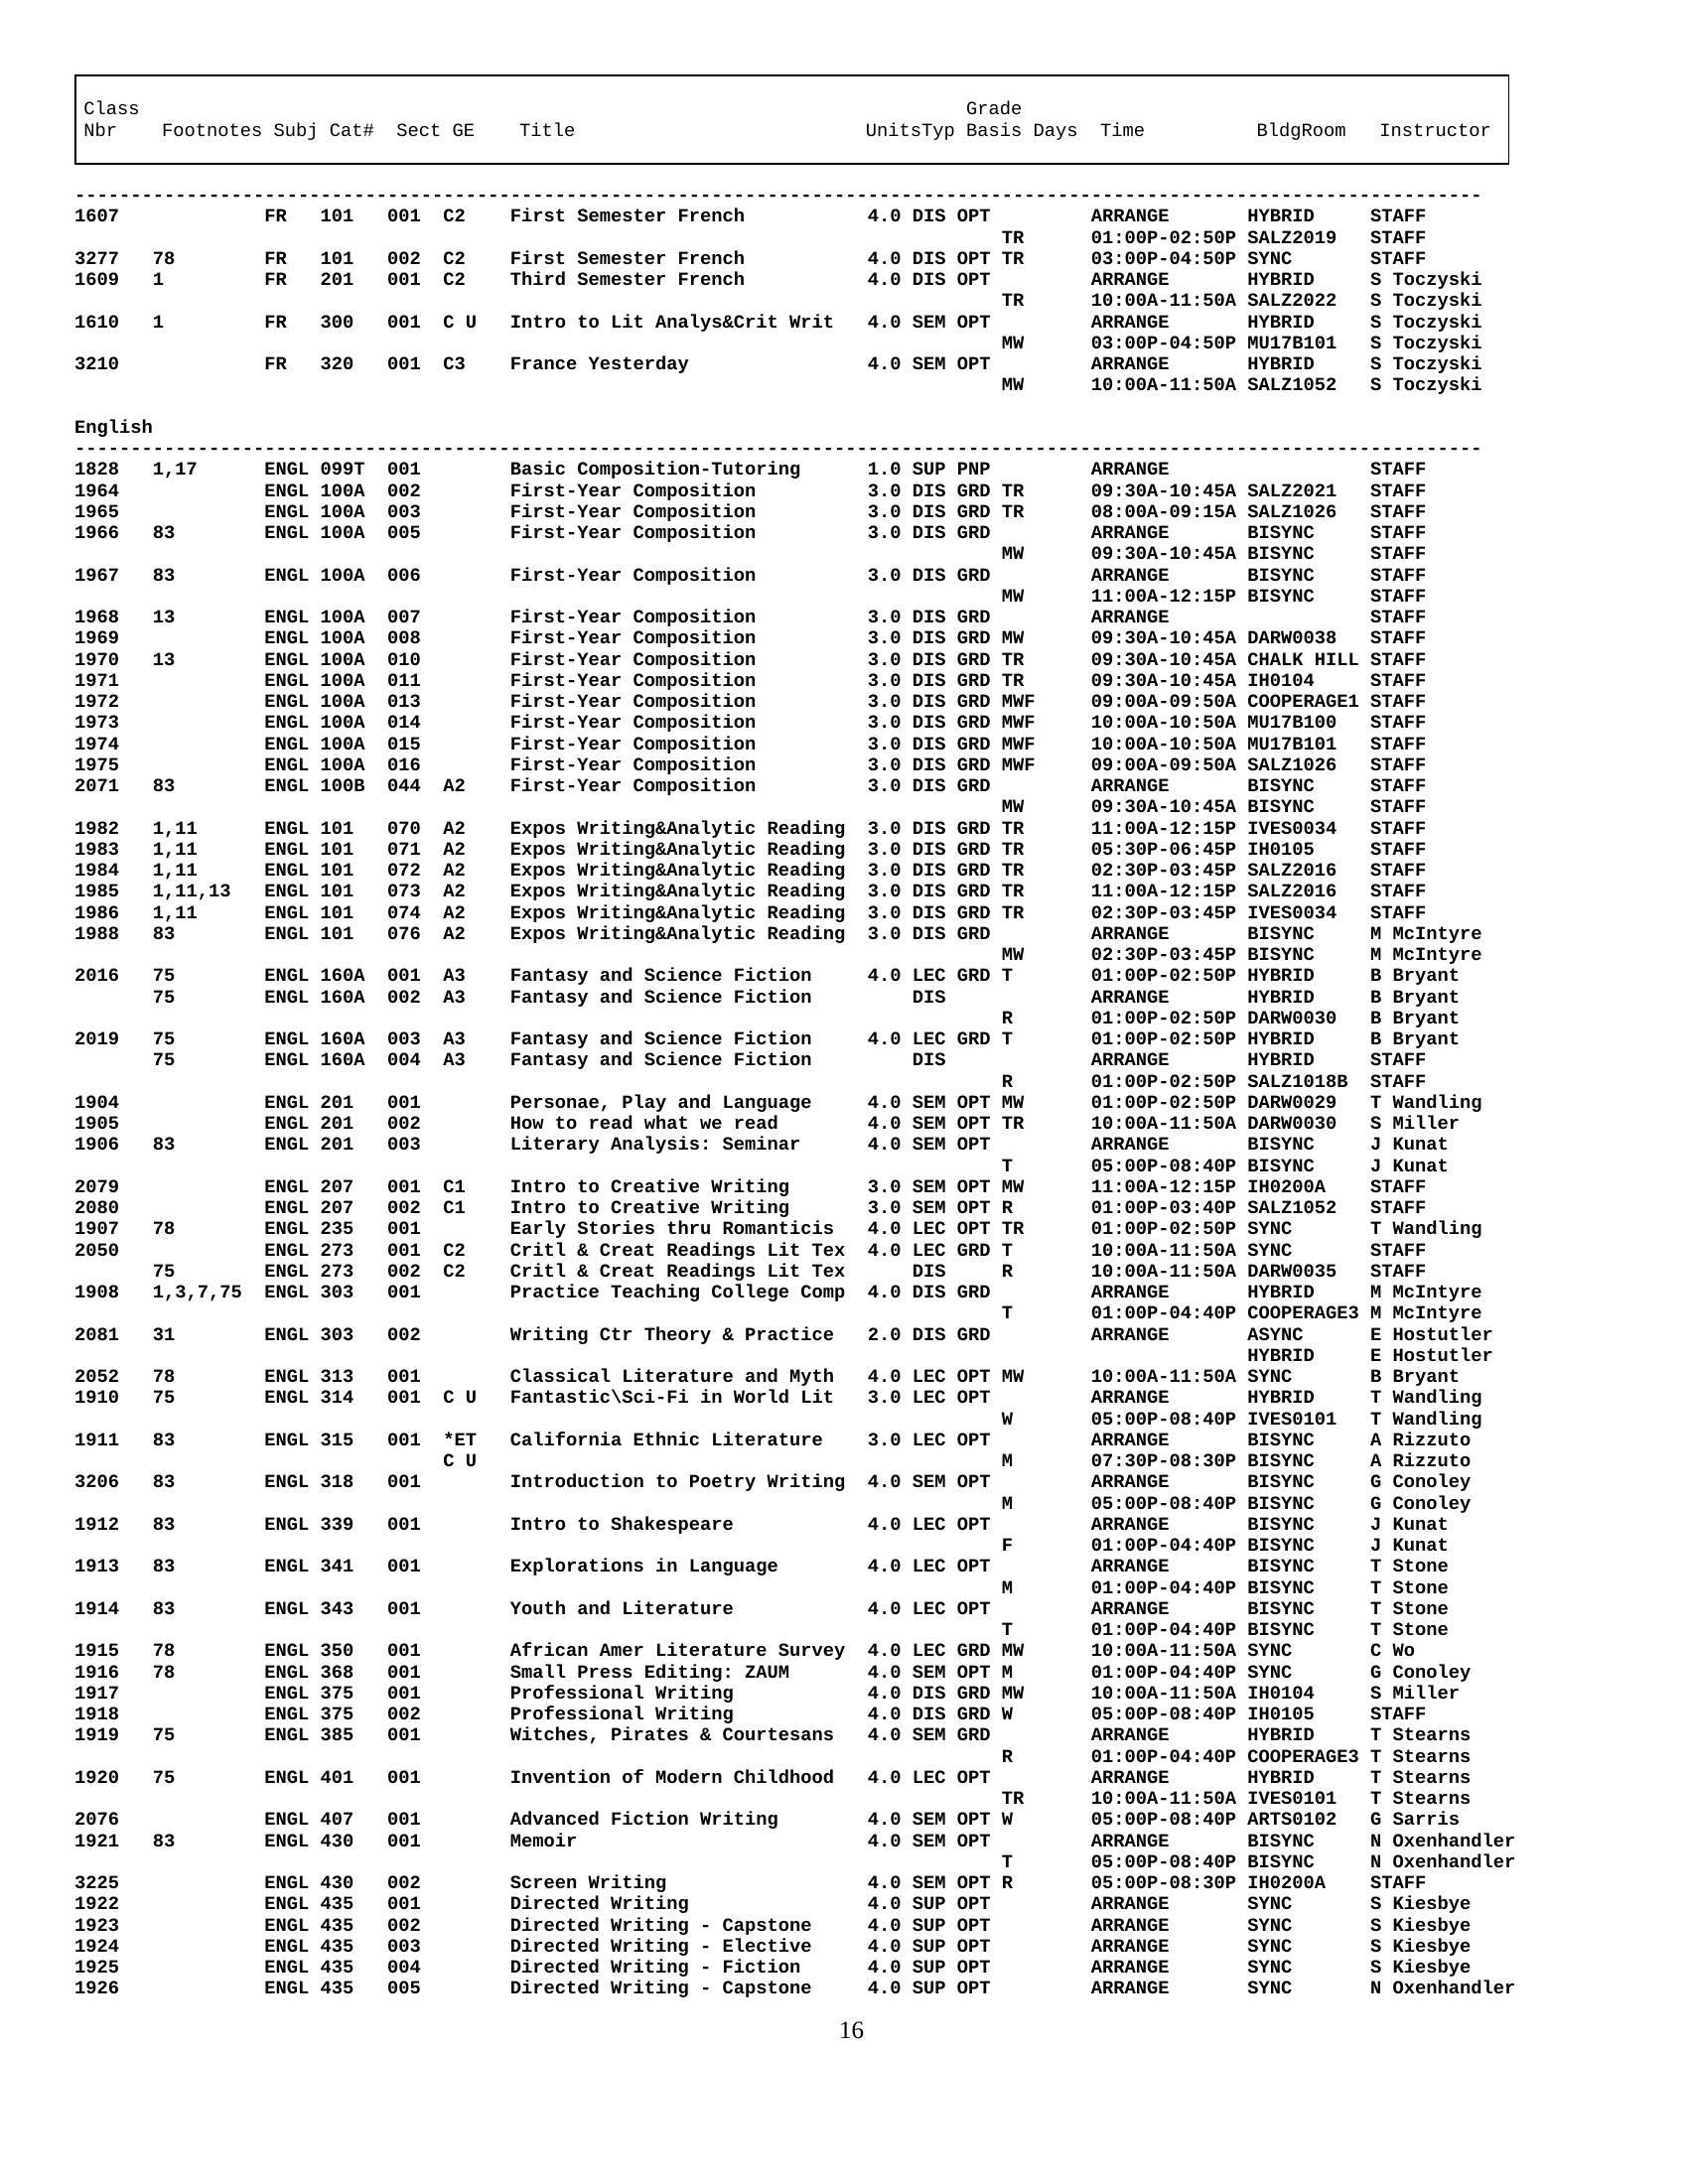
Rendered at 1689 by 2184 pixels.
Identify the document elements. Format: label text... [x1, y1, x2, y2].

text MW 09:30A-10:45A BISYNC STAFF [74, 797, 1628, 818]
text 1908 1,3,7,75 ENGL 303 001 Practice Teaching College Comp 4.0 DIS GRD ARRANGE HYBRID M McIntyre [74, 1283, 1628, 1303]
text 3210 FR 320 001 C3 France Yesterday 4.0 SEM OPT ARRANGE HYBRID S Toczyski [74, 354, 1628, 375]
text M 05:00P-08:40P BISYNC G Conoley [74, 1493, 1628, 1515]
text 1609 1 FR 201 001 C2 Third Semester French 4.0 DIS OPT ARRANGE HYBRID S Toczyski [74, 270, 1628, 291]
text ------------------------------------------------------------------------------------------------------------------------------ [74, 186, 1628, 206]
text 1913 83 ENGL 341 001 Explorations in Language 4.0 LEC OPT ARRANGE BISYNC T Stone [74, 1557, 1628, 1577]
text 3225 ENGL 430 002 Screen Writing 4.0 SEM OPT R 05:00P-08:30P IH0200A STAFF [74, 1873, 1628, 1894]
text 1924 ENGL 435 003 Directed Writing - Elective 4.0 SUP OPT ARRANGE SYNC S Kiesbye [74, 1937, 1628, 1958]
text 2050 ENGL 273 001 C2 Critl & Creat Readings Lit Tex 4.0 LEC GRD T 10:00A-11:50A SYNC STAFF [74, 1240, 1628, 1262]
text R 01:00P-02:50P DARW0030 B Bryant [74, 1009, 1628, 1029]
text T 01:00P-04:40P COOPERAGE3 M McIntyre [74, 1303, 1628, 1324]
text 1969 ENGL 100A 008 First-Year Composition 3.0 DIS GRD MW 09:30A-10:45A DARW0038 STAFF [74, 628, 1628, 649]
text 1912 83 ENGL 339 001 Intro to Shakespeare 4.0 LEC OPT ARRANGE BISYNC J Kunat [74, 1515, 1628, 1536]
text ------------------------------------------------------------------------------------------------------------------------------ [74, 439, 1628, 460]
text 2081 31 ENGL 303 002 Writing Ctr Theory & Practice 2.0 DIS GRD ARRANGE ASYNC E Hostutler [74, 1324, 1628, 1346]
text 1926 ENGL 435 005 Directed Writing - Capstone 4.0 SUP OPT ARRANGE SYNC N Oxenhandler [74, 1979, 1628, 1999]
text 1916 78 ENGL 368 001 Small Press Editing: ZAUM 4.0 SEM OPT M 01:00P-04:40P SYNC G Conoley [74, 1662, 1628, 1684]
text 75 ENGL 160A 004 A3 Fantasy and Science Fiction DIS ARRANGE HYBRID STAFF [74, 1050, 1628, 1071]
text 75 ENGL 273 002 C2 Critl & Creat Readings Lit Tex DIS R 10:00A-11:50A DARW0035 STAFF [74, 1262, 1628, 1283]
text M 01:00P-04:40P BISYNC T Stone [74, 1577, 1628, 1599]
text 1966 83 ENGL 100A 005 First-Year Composition 3.0 DIS GRD ARRANGE BISYNC STAFF [74, 523, 1628, 544]
text 1988 83 ENGL 101 076 A2 Expos Writing&Analytic Reading 3.0 DIS GRD ARRANGE BISYNC M McIntyre [74, 924, 1628, 945]
text 1610 1 FR 300 001 C U Intro to Lit Analys&Crit Writ 4.0 SEM OPT ARRANGE HYBRID S Toczyski [74, 312, 1628, 334]
text MW 09:30A-10:45A BISYNC STAFF [74, 544, 1628, 565]
text 1972 ENGL 100A 013 First-Year Composition 3.0 DIS GRD MWF 09:00A-09:50A COOPERAGE1 STAFF [74, 692, 1628, 713]
text 1828 1,17 ENGL 099T 001 Basic Composition-Tutoring 1.0 SUP PNP ARRANGE STAFF [74, 460, 1628, 480]
text 1907 78 ENGL 235 001 Early Stories thru Romanticis 4.0 LEC OPT TR 01:00P-02:50P SYNC T Wandling [74, 1219, 1628, 1240]
text 1919 75 ENGL 385 001 Witches, Pirates & Courtesans 4.0 SEM GRD ARRANGE HYBRID T Stearns [74, 1725, 1628, 1746]
text 1970 13 ENGL 100A 010 First-Year Composition 3.0 DIS GRD TR 09:30A-10:45A CHALK HILL STAFF [74, 649, 1628, 671]
text 1922 ENGL 435 001 Directed Writing 4.0 SUP OPT ARRANGE SYNC S Kiesbye [74, 1894, 1628, 1915]
text 1973 ENGL 100A 014 First-Year Composition 3.0 DIS GRD MWF 10:00A-10:50A MU17B100 STAFF [74, 713, 1628, 734]
text TR 01:00P-02:50P SALZ2019 STAFF [74, 227, 1628, 249]
text 1905 ENGL 201 002 How to read what we read 4.0 SEM OPT TR 10:00A-11:50A DARW0030 S Miller [74, 1114, 1628, 1135]
text 3277 78 FR 101 002 C2 First Semester French 4.0 DIS OPT TR 03:00P-04:50P SYNC STAFF [74, 249, 1628, 270]
text 1607 FR 101 001 C2 First Semester French 4.0 DIS OPT ARRANGE HYBRID STAFF [74, 206, 1628, 227]
text 2052 78 ENGL 313 001 Classical Literature and Myth 4.0 LEC OPT MW 10:00A-11:50A SYNC B Bryant [74, 1367, 1628, 1388]
text T 01:00P-04:40P BISYNC T Stone [74, 1620, 1628, 1641]
text 2076 ENGL 407 001 Advanced Fiction Writing 4.0 SEM OPT W 05:00P-08:40P ARTS0102 G Sarris [74, 1810, 1628, 1831]
text 1971 ENGL 100A 011 First-Year Composition 3.0 DIS GRD TR 09:30A-10:45A IH0104 STAFF [74, 671, 1628, 692]
text 1925 ENGL 435 004 Directed Writing - Fiction 4.0 SUP OPT ARRANGE SYNC S Kiesbye [74, 1958, 1628, 1979]
text 2016 75 ENGL 160A 001 A3 Fantasy and Science Fiction 4.0 LEC GRD T 01:00P-02:50P HYBRID B Bryant [74, 966, 1628, 987]
text HYBRID E Hostutler [74, 1346, 1628, 1367]
text 1923 ENGL 435 002 Directed Writing - Capstone 4.0 SUP OPT ARRANGE SYNC S Kiesbye [74, 1915, 1628, 1937]
text 1917 ENGL 375 001 Professional Writing 4.0 DIS GRD MW 10:00A-11:50A IH0104 S Miller [74, 1684, 1628, 1705]
text MW 03:00P-04:50P MU17B101 S Toczyski [74, 334, 1628, 354]
text 1965 ENGL 100A 003 First-Year Composition 3.0 DIS GRD TR 08:00A-09:15A SALZ1026 STAFF [74, 502, 1628, 523]
text 1914 83 ENGL 343 001 Youth and Literature 4.0 LEC OPT ARRANGE BISYNC T Stone [74, 1599, 1628, 1620]
text 1986 1,11 ENGL 101 074 A2 Expos Writing&Analytic Reading 3.0 DIS GRD TR 02:30P-03:45P IVES0034 STAFF [74, 902, 1628, 924]
text 1921 83 ENGL 430 001 Memoir 4.0 SEM OPT ARRANGE BISYNC N Oxenhandler [74, 1831, 1628, 1852]
text 1964 ENGL 100A 002 First-Year Composition 3.0 DIS GRD TR 09:30A-10:45A SALZ2021 STAFF [74, 480, 1628, 502]
text 1967 83 ENGL 100A 006 First-Year Composition 3.0 DIS GRD ARRANGE BISYNC STAFF [74, 565, 1628, 587]
text 2080 ENGL 207 002 C1 Intro to Creative Writing 3.0 SEM OPT R 01:00P-03:40P SALZ1052 STAFF [74, 1198, 1628, 1219]
text T 05:00P-08:40P BISYNC J Kunat [74, 1156, 1628, 1177]
text T 05:00P-08:40P BISYNC N Oxenhandler [74, 1852, 1628, 1873]
text 1983 1,11 ENGL 101 071 A2 Expos Writing&Analytic Reading 3.0 DIS GRD TR 05:30P-06:45P IH0105 STAFF [74, 840, 1628, 861]
text 1920 75 ENGL 401 001 Invention of Modern Childhood 4.0 LEC OPT ARRANGE HYBRID T Stearns [74, 1768, 1628, 1789]
text 1915 78 ENGL 350 001 African Amer Literature Survey 4.0 LEC GRD MW 10:00A-11:50A SYNC C Wo [74, 1641, 1628, 1662]
text F 01:00P-04:40P BISYNC J Kunat [74, 1536, 1628, 1557]
text 75 ENGL 160A 002 A3 Fantasy and Science Fiction DIS ARRANGE HYBRID B Bryant [74, 987, 1628, 1009]
text 1984 1,11 ENGL 101 072 A2 Expos Writing&Analytic Reading 3.0 DIS GRD TR 02:30P-03:45P SALZ2016 STAFF [74, 861, 1628, 882]
text 1906 83 ENGL 201 003 Literary Analysis: Seminar 4.0 SEM OPT ARRANGE BISYNC J Kunat [74, 1135, 1628, 1156]
text W 05:00P-08:40P IVES0101 T Wandling [74, 1409, 1628, 1431]
text MW 11:00A-12:15P BISYNC STAFF [74, 587, 1628, 608]
text R 01:00P-02:50P SALZ1018B STAFF [74, 1071, 1628, 1093]
text 1911 83 ENGL 315 001 *ET California Ethnic Literature 3.0 LEC OPT ARRANGE BISYNC A Rizzuto [74, 1431, 1628, 1451]
text C U M 07:30P-08:30P BISYNC A Rizzuto [74, 1451, 1628, 1472]
text 1975 ENGL 100A 016 First-Year Composition 3.0 DIS GRD MWF 09:00A-09:50A SALZ1026 STAFF [74, 755, 1628, 776]
text 3206 83 ENGL 318 001 Introduction to Poetry Writing 4.0 SEM OPT ARRANGE BISYNC G Conoley [74, 1472, 1628, 1493]
text English [74, 418, 1628, 439]
text 1982 1,11 ENGL 101 070 A2 Expos Writing&Analytic Reading 3.0 DIS GRD TR 11:00A-12:15P IVES0034 STAFF [74, 818, 1628, 840]
text R 01:00P-04:40P COOPERAGE3 T Stearns [74, 1746, 1628, 1768]
text 2071 83 ENGL 100B 044 A2 First-Year Composition 3.0 DIS GRD ARRANGE BISYNC STAFF [74, 776, 1628, 797]
text 1918 ENGL 375 002 Professional Writing 4.0 DIS GRD W 05:00P-08:40P IH0105 STAFF [74, 1705, 1628, 1725]
text 2019 75 ENGL 160A 003 A3 Fantasy and Science Fiction 4.0 LEC GRD T 01:00P-02:50P HYBRID B Bryant [74, 1029, 1628, 1050]
text 1974 ENGL 100A 015 First-Year Composition 3.0 DIS GRD MWF 10:00A-10:50A MU17B101 STAFF [74, 734, 1628, 755]
text 1904 ENGL 201 001 Personae, Play and Language 4.0 SEM OPT MW 01:00P-02:50P DARW0029 T Wandling [74, 1093, 1628, 1114]
text 1910 75 ENGL 314 001 C U Fantastic\Sci-Fi in World Lit 3.0 LEC OPT ARRANGE HYBRID T Wandling [74, 1388, 1628, 1409]
text MW 02:30P-03:45P BISYNC M McIntyre [74, 945, 1628, 966]
text TR 10:00A-11:50A IVES0101 T Stearns [74, 1789, 1628, 1810]
text 1968 13 ENGL 100A 007 First-Year Composition 3.0 DIS GRD ARRANGE STAFF [74, 608, 1628, 628]
text 1985 1,11,13 ENGL 101 073 A2 Expos Writing&Analytic Reading 3.0 DIS GRD TR 11:00A-12:15P SALZ2016 STAFF [74, 882, 1628, 902]
text 2079 ENGL 207 001 C1 Intro to Creative Writing 3.0 SEM OPT MW 11:00A-12:15P IH0200A STAFF [74, 1177, 1628, 1198]
text MW 10:00A-11:50A SALZ1052 S Toczyski [74, 375, 1628, 396]
text TR 10:00A-11:50A SALZ2022 S Toczyski [74, 291, 1628, 312]
